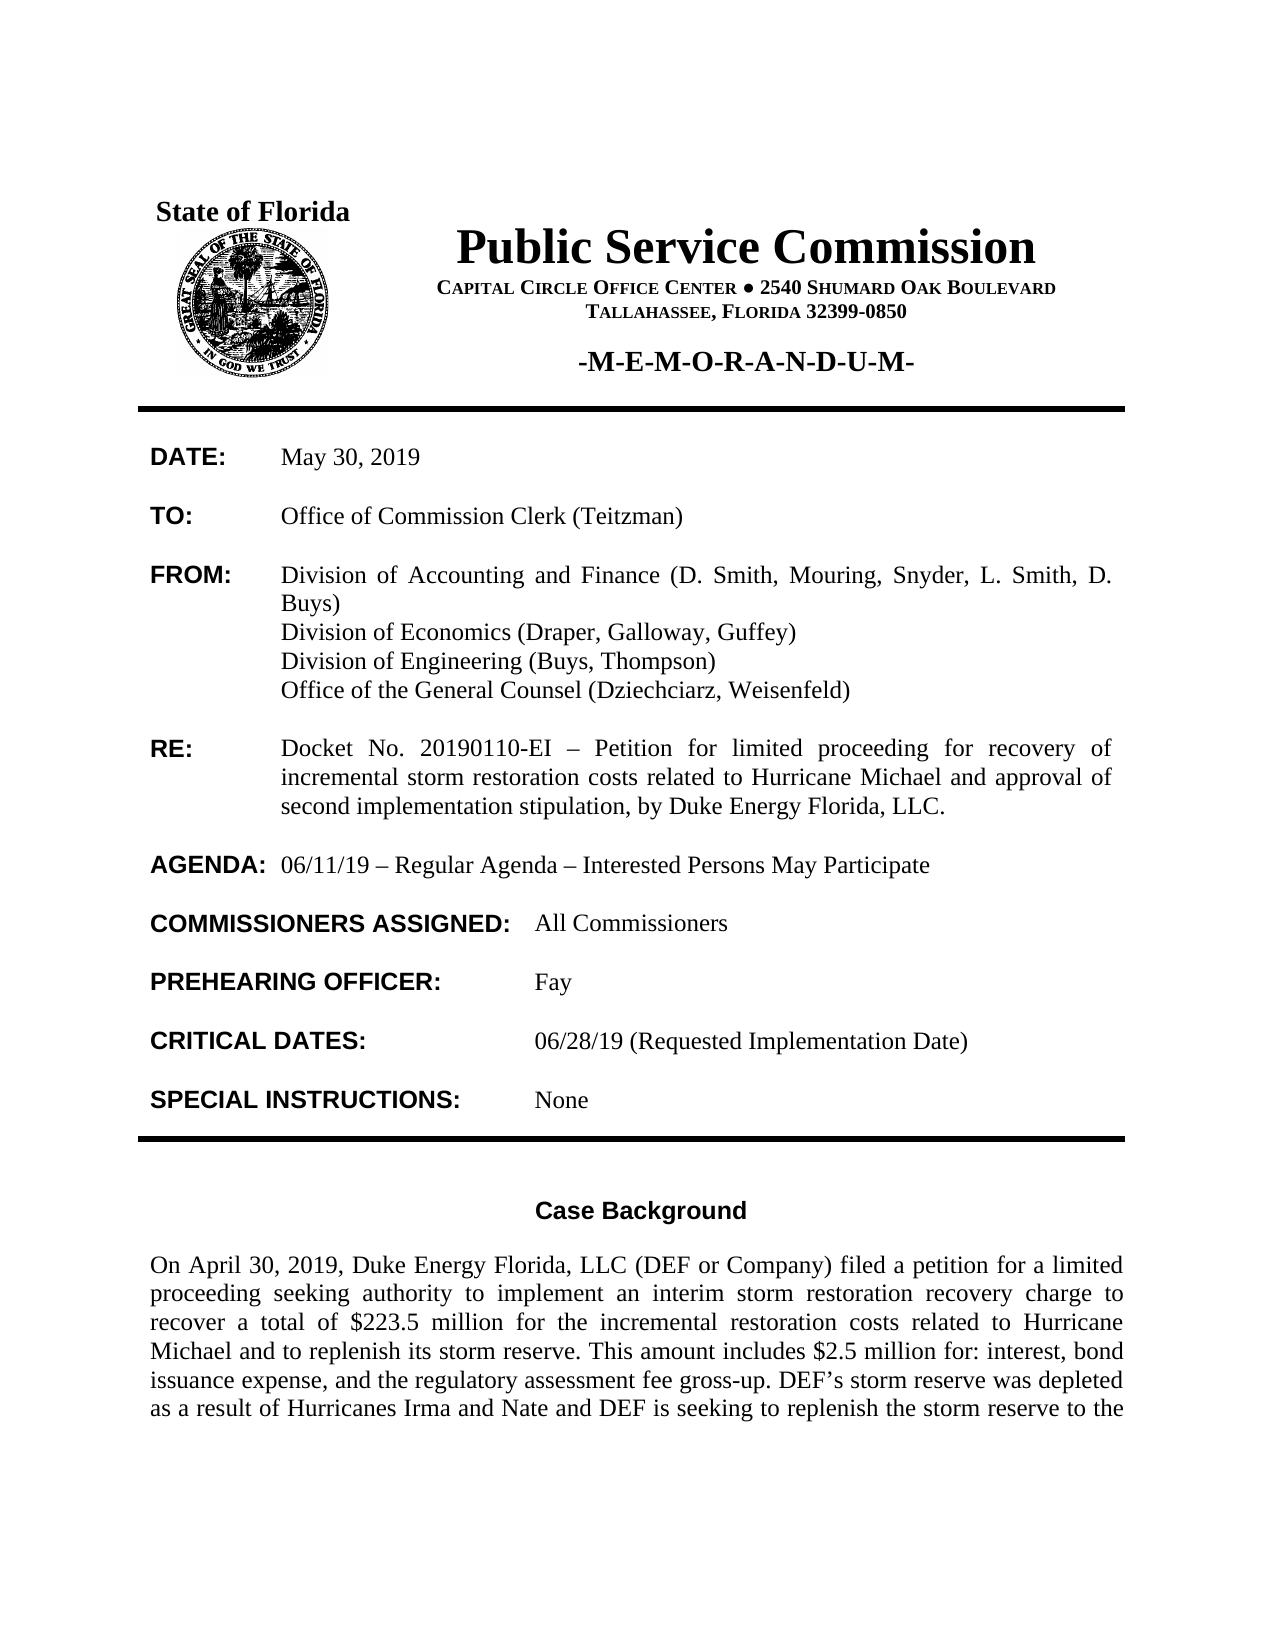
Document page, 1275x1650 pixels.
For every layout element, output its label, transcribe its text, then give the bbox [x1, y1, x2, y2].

subtitle Case Background [150, 1196, 1125, 1225]
table_cell 06/11/19 – Regular Agenda – Interested Persons May Participate [269, 820, 1125, 878]
table_cell May 30, 2019 [269, 412, 1125, 471]
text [150, 1250, 1125, 1422]
table_cell AGENDA: [138, 820, 268, 878]
table_cell RE: [138, 704, 268, 820]
table_cell CRITICAL DATES: [138, 996, 522, 1055]
table_cell Docket No. 20190110-EI – Petition for limited proceeding for recovery of incremental storm restoration costs related to Hurricane Michael and approval of second implementation stipulation, by Duke Energy Florida, LLC. [269, 704, 1125, 820]
table_cell SPECIAL INSTRUCTIONS: [138, 1055, 522, 1136]
table_cell Division of Accounting and Finance (D. Smith, Mouring, Snyder, L. Smith, D. Buys) Division of Economics (Draper, Galloway, Guffey) Division of Engineering (Buys, Thompson) Office of the General Counsel (Dziechciarz, Weisenfeld) [269, 530, 1125, 703]
table_header State of Florida [138, 194, 367, 406]
table_cell TO: [138, 471, 268, 530]
table_cell PREHEARING OFFICER: [138, 937, 522, 996]
table_cell Fay [522, 937, 1125, 996]
table_cell 06/28/19 (Requested Implementation Date) [522, 996, 1125, 1055]
table_cell Office of Commission Clerk (Teitzman) [269, 471, 1125, 530]
table_header Public Service Commission Capital Circle Office Center ● 2540 Shumard Oak Boulevard Tallahassee, Florida 32399-0850 -M-E-M-O-R-A-N-D-U-M- [367, 194, 1125, 406]
table_cell None [522, 1055, 1125, 1136]
table_cell All Commissioners [522, 879, 1125, 937]
table_cell DATE: [138, 412, 268, 471]
picture [176, 227, 329, 378]
table_cell FROM: [138, 530, 268, 703]
table_cell COMMISSIONERS ASSIGNED: [138, 879, 522, 937]
